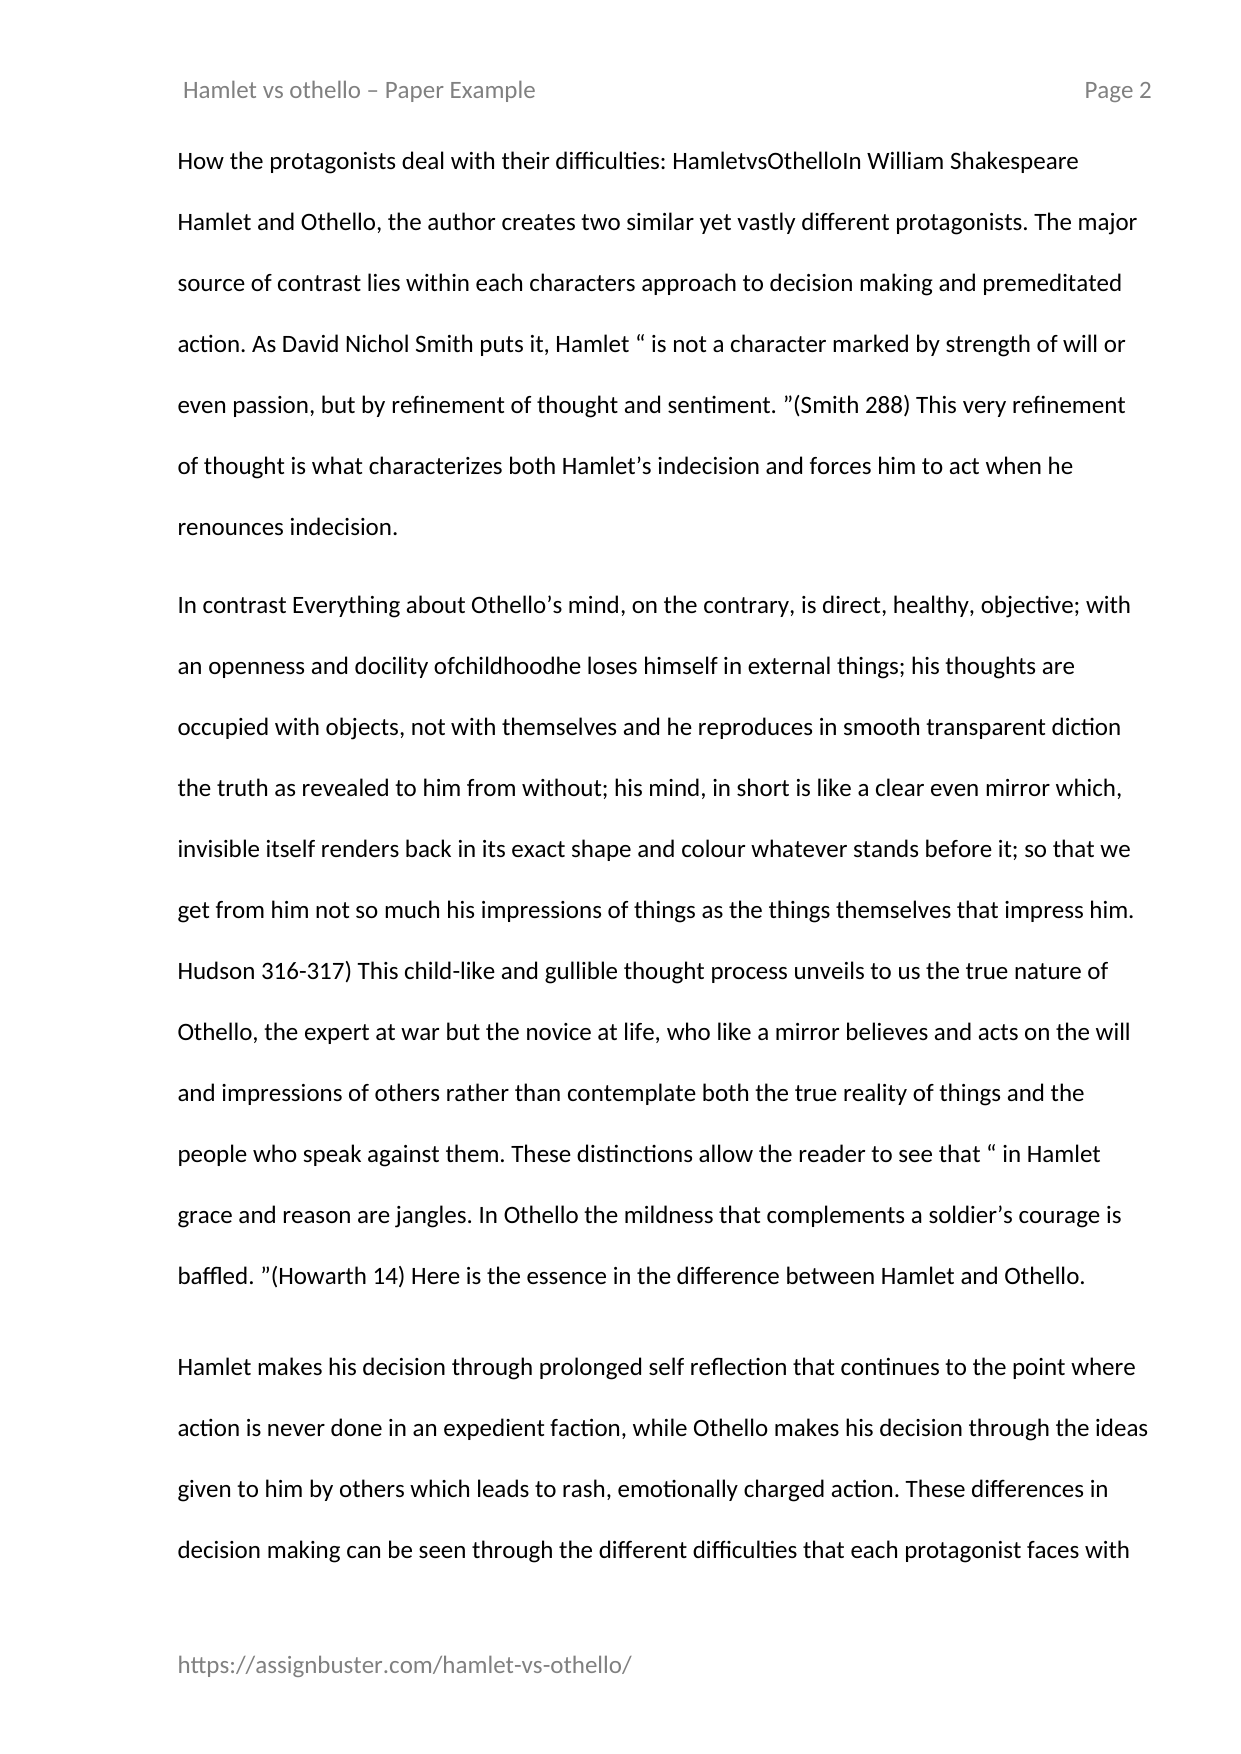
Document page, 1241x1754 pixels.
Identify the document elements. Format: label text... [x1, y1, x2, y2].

text In contrast Everything about Othello’s mind, on the contrary, is direct, healthy, objective; with an openness and docility ofchildhoodhe loses himself in external things; his thoughts are occupied with objects, not with themselves and he reproduces in smooth transparent diction the truth as revealed to him from without; his mind, in short is like a clear even mirror which, invisible itself renders back in its exact shape and colour whatever stands before it; so that we get from him not so much his impressions of things as the things themselves that impress him. Hudson 316-317) This child-like and gullible thought process unveils to us the true nature of Othello, the expert at war but the novice at life, who like a mirror believes and acts on the will and impressions of others rather than contemplate both the true reality of things and the people who speak against them. These distinctions allow the reader to see that “ in Hamlet grace and reason are jangles. In Othello the mildness that complements a soldier’s courage is baffled. ”(Howarth 14) Here is the essence in the difference between Hamlet and Othello. [177, 589, 1152, 1291]
text How the protagonists deal with their difficulties: HamletvsOthelloIn William Shakespeare Hamlet and Othello, the author creates two similar yet vastly different protagonists. The major source of contrast lies within each characters approach to decision making and premeditated action. As David Nichol Smith puts it, Hamlet “ is not a character marked by strength of will or even passion, but by refinement of thought and sentiment. ”(Smith 288) This very refinement of thought is what characterizes both Hamlet’s indecision and forces him to act when he renounces indecision. [177, 145, 1152, 542]
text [177, 1351, 1152, 1564]
